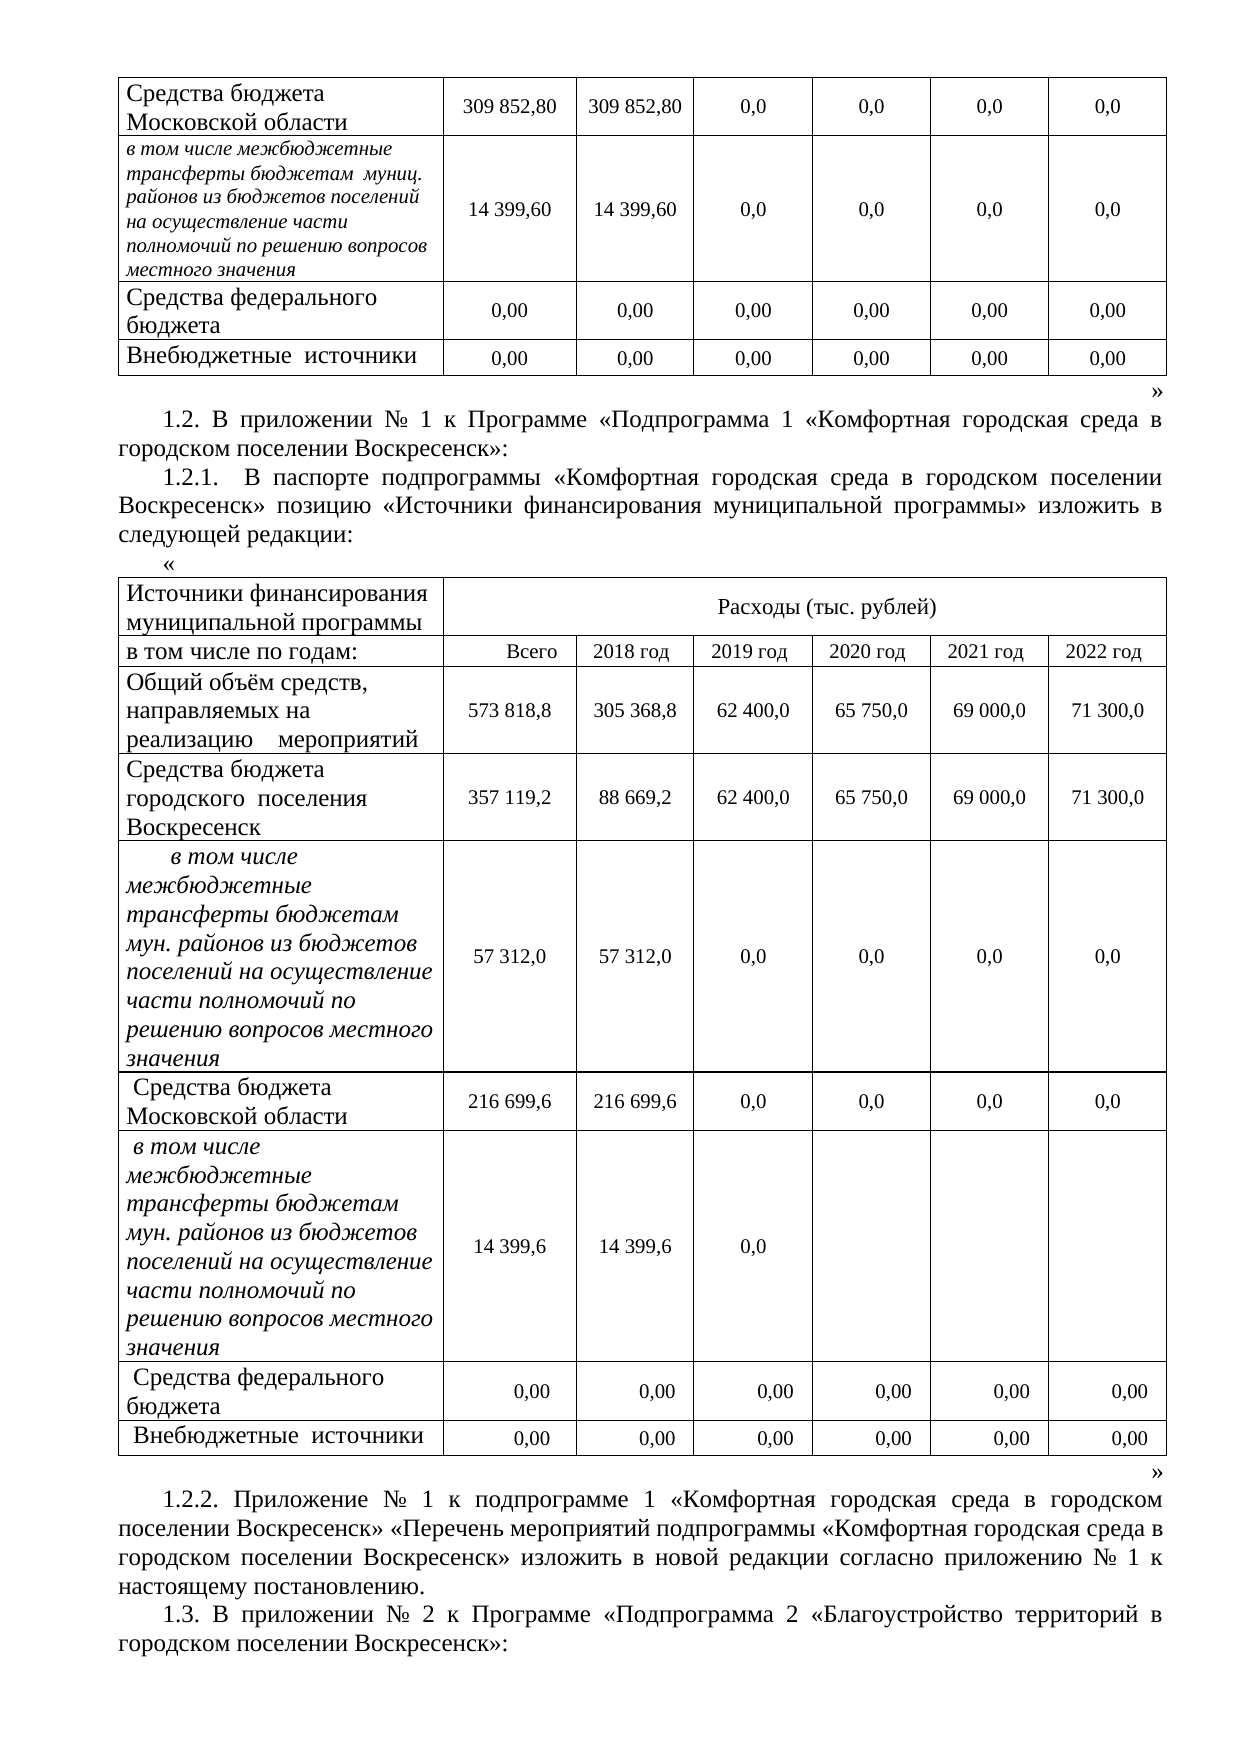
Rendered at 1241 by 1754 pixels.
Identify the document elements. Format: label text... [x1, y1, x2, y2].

table_cell 2020 год [813, 636, 930, 666]
table_cell 0,00 [931, 1421, 1048, 1455]
table_cell 0,0 [1049, 1073, 1166, 1130]
table_cell 0,00 [444, 340, 576, 374]
table_cell 309 852,80 [444, 78, 576, 135]
table_cell 2021 год [931, 636, 1048, 666]
table_cell 14 399,6 [577, 1131, 693, 1361]
table_cell 0,00 [444, 282, 576, 339]
table_cell в том числе по годам: [119, 636, 443, 666]
table_cell 0,00 [813, 1362, 930, 1419]
table_cell Общий объём средств, направляемых на реализацию мероприятий [119, 667, 443, 753]
table_cell 0,0 [813, 136, 930, 281]
text 1.3. В приложении № 2 к Программе «Подпрограмма 2 «Благоустройство территорий в городском поселении Воскресенск»: [118, 1599, 1163, 1657]
table_cell 2022 год [1049, 636, 1166, 666]
table_cell 0,0 [931, 136, 1048, 281]
table_cell 0,00 [931, 340, 1048, 374]
table_cell 309 852,80 [577, 78, 693, 135]
table_cell 69 000,0 [931, 754, 1048, 840]
text 1.2.2. Приложение № 1 к подпрограмме 1 «Комфортная городская среда в городском поселении Воскресенск» «Перечень мероприятий подпрограммы «Комфортная городская среда в городском поселении Воскресенск» изложить в новой редакции согласно приложению № 1 к настоящему постановлению. [118, 1484, 1163, 1599]
table_cell 0,0 [813, 78, 930, 135]
table_cell 0,0 [931, 78, 1048, 135]
table_cell [931, 1131, 1048, 1361]
table_cell Внебюджетные источники [119, 340, 443, 374]
table_header Источники финансирования муниципальной программы [119, 578, 443, 635]
table_cell 0,00 [577, 1362, 693, 1419]
table_cell 0,00 [813, 282, 930, 339]
table_cell Средства бюджета Московской области [119, 1073, 443, 1130]
table_cell 57 312,0 [444, 841, 576, 1071]
table_cell 0,00 [931, 282, 1048, 339]
table_cell 305 368,8 [577, 667, 693, 753]
table_cell 69 000,0 [931, 667, 1048, 753]
table_cell Средства федерального бюджета [119, 1362, 443, 1419]
table_cell 0,0 [931, 1073, 1048, 1130]
table_cell 0,00 [577, 1421, 693, 1455]
table_cell 0,0 [694, 1073, 812, 1130]
text » [118, 376, 1163, 404]
table_cell 0,0 [1049, 841, 1166, 1071]
table_cell Внебюджетные источники [119, 1421, 443, 1455]
table_cell 0,0 [813, 841, 930, 1071]
text » [118, 1456, 1163, 1484]
table_cell 71 300,0 [1049, 754, 1166, 840]
table_cell 0,00 [1049, 282, 1166, 339]
table_cell 357 119,2 [444, 754, 576, 840]
table_cell Средства бюджета городского поселения Воскресенск [119, 754, 443, 840]
table_cell 0,00 [444, 1421, 576, 1455]
table_cell 0,00 [577, 282, 693, 339]
table_cell 65 750,0 [813, 667, 930, 753]
table_cell 65 750,0 [813, 754, 930, 840]
table_cell 0,0 [694, 78, 812, 135]
table_cell 14 399,60 [577, 136, 693, 281]
table_cell 0,0 [813, 1073, 930, 1130]
text 1.2. В приложении № 1 к Программе «Подпрограмма 1 «Комфортная городская среда в городском поселении Воскресенск»: [118, 404, 1163, 462]
table_cell 0,00 [694, 1421, 812, 1455]
table_cell 62 400,0 [694, 754, 812, 840]
table_cell 216 699,6 [444, 1073, 576, 1130]
table_cell 0,00 [1049, 340, 1166, 374]
table_cell 0,00 [577, 340, 693, 374]
table_cell 0,00 [694, 282, 812, 339]
table_cell 57 312,0 [577, 841, 693, 1071]
table_cell 71 300,0 [1049, 667, 1166, 753]
table_cell 0,0 [694, 1131, 812, 1361]
table_cell 0,0 [1049, 78, 1166, 135]
table_cell 0,00 [1049, 1421, 1166, 1455]
table_cell 0,00 [694, 1362, 812, 1419]
table_cell 88 669,2 [577, 754, 693, 840]
table_cell 0,00 [931, 1362, 1048, 1419]
table_cell 0,0 [694, 841, 812, 1071]
table_cell 0,00 [813, 340, 930, 374]
table_cell [1049, 1131, 1166, 1361]
table_cell 62 400,0 [694, 667, 812, 753]
text 1.2.1. В паспорте подпрограммы «Комфортная городская среда в городском поселении Воскресенск» позицию «Источники финансирования муниципальной программы» изложить в следующей редакции: [118, 462, 1163, 548]
table_cell 0,0 [694, 136, 812, 281]
text « [118, 548, 1163, 577]
table_cell 0,00 [694, 340, 812, 374]
table_cell 14 399,60 [444, 136, 576, 281]
table_cell 14 399,6 [444, 1131, 576, 1361]
table_cell 2018 год [577, 636, 693, 666]
table_cell 0,0 [1049, 136, 1166, 281]
table_cell 573 818,8 [444, 667, 576, 753]
table_header Расходы (тыс. рублей) [444, 578, 1166, 635]
table_cell 0,00 [813, 1421, 930, 1455]
table_cell 216 699,6 [577, 1073, 693, 1130]
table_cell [119, 136, 443, 281]
table_cell Средства бюджета Московской области [119, 78, 443, 135]
table_cell 0,0 [931, 841, 1048, 1071]
table_cell Средства федерального бюджета [119, 282, 443, 339]
table_cell Всего [444, 636, 576, 666]
table_cell 2019 год [694, 636, 812, 666]
table_cell 0,00 [1049, 1362, 1166, 1419]
table_cell [813, 1131, 930, 1361]
table_cell 0,00 [444, 1362, 576, 1419]
